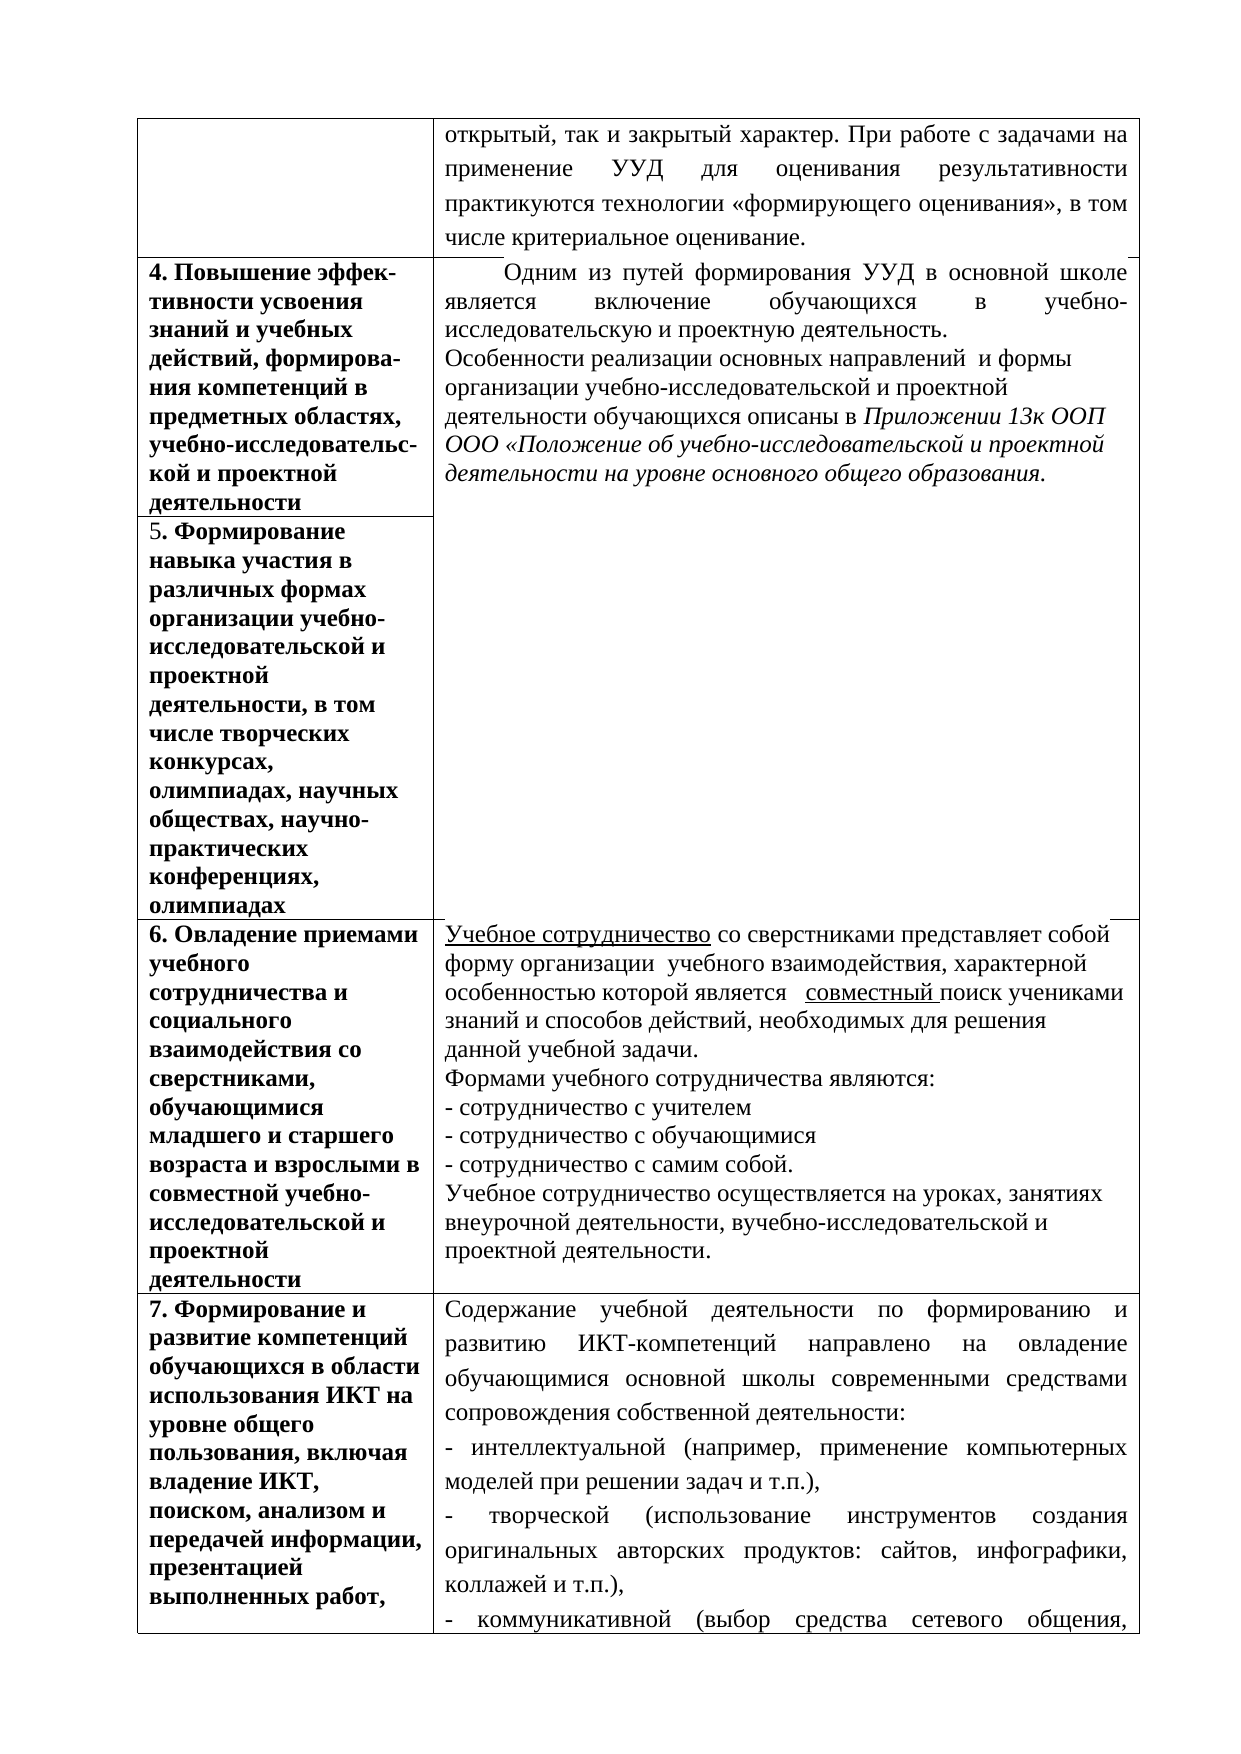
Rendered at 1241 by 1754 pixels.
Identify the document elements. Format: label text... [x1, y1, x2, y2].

table_cell 4. Повышение эффек-тивности усвоения знаний и учебных действий, формирова-ния компетенций в предметных областях, учебно-исследовательс-кой и проектной деятельности [138, 258, 433, 516]
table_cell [138, 119, 433, 257]
table_cell Учебное сотрудничество со сверстниками представляет собой форму организации учебного взаимодействия, характерной особенностью которой является совместный поиск учениками знаний и способов действий, необходимых для решения данной учебной задачи. Формами учебного сотрудничества являются: - сотрудничество с учителем - сотрудничество с обучающимися - сотрудничество с самим собой. Учебное сотрудничество осуществляется на уроках, занятиях внеурочной деятельности, вучебно-исследовательской и проектной деятельности. [434, 920, 1139, 1293]
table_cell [434, 119, 1139, 257]
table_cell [434, 1294, 1139, 1633]
table_cell Одним из путей формирования УУД в основной школе является включение обучающихся в учебно-исследовательскую и проектную деятельность. Особенности реализации основных направлений и формы организации учебно-исследовательской и проектной деятельности обучающихся описаны в Приложении 13к ООП ООО «Положение об учебно-исследовательской и проектной деятельности на уровне основного общего образования. [434, 258, 1139, 919]
table_cell 6. Овладение приемами учебного сотрудничества и социального взаимодействия со сверстниками, обучающимися младшего и старшего возраста и взрослыми в совместной учебно-исследовательской и проектной деятельности [138, 920, 433, 1293]
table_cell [138, 1294, 433, 1633]
table_cell 5. Формирование навыка участия в различных формах организации учебно-исследовательской и проектной деятельности, в том числе творческих конкурсах, олимпиадах, научных обществах, научно-практических конференциях, олимпиадах [138, 517, 433, 919]
